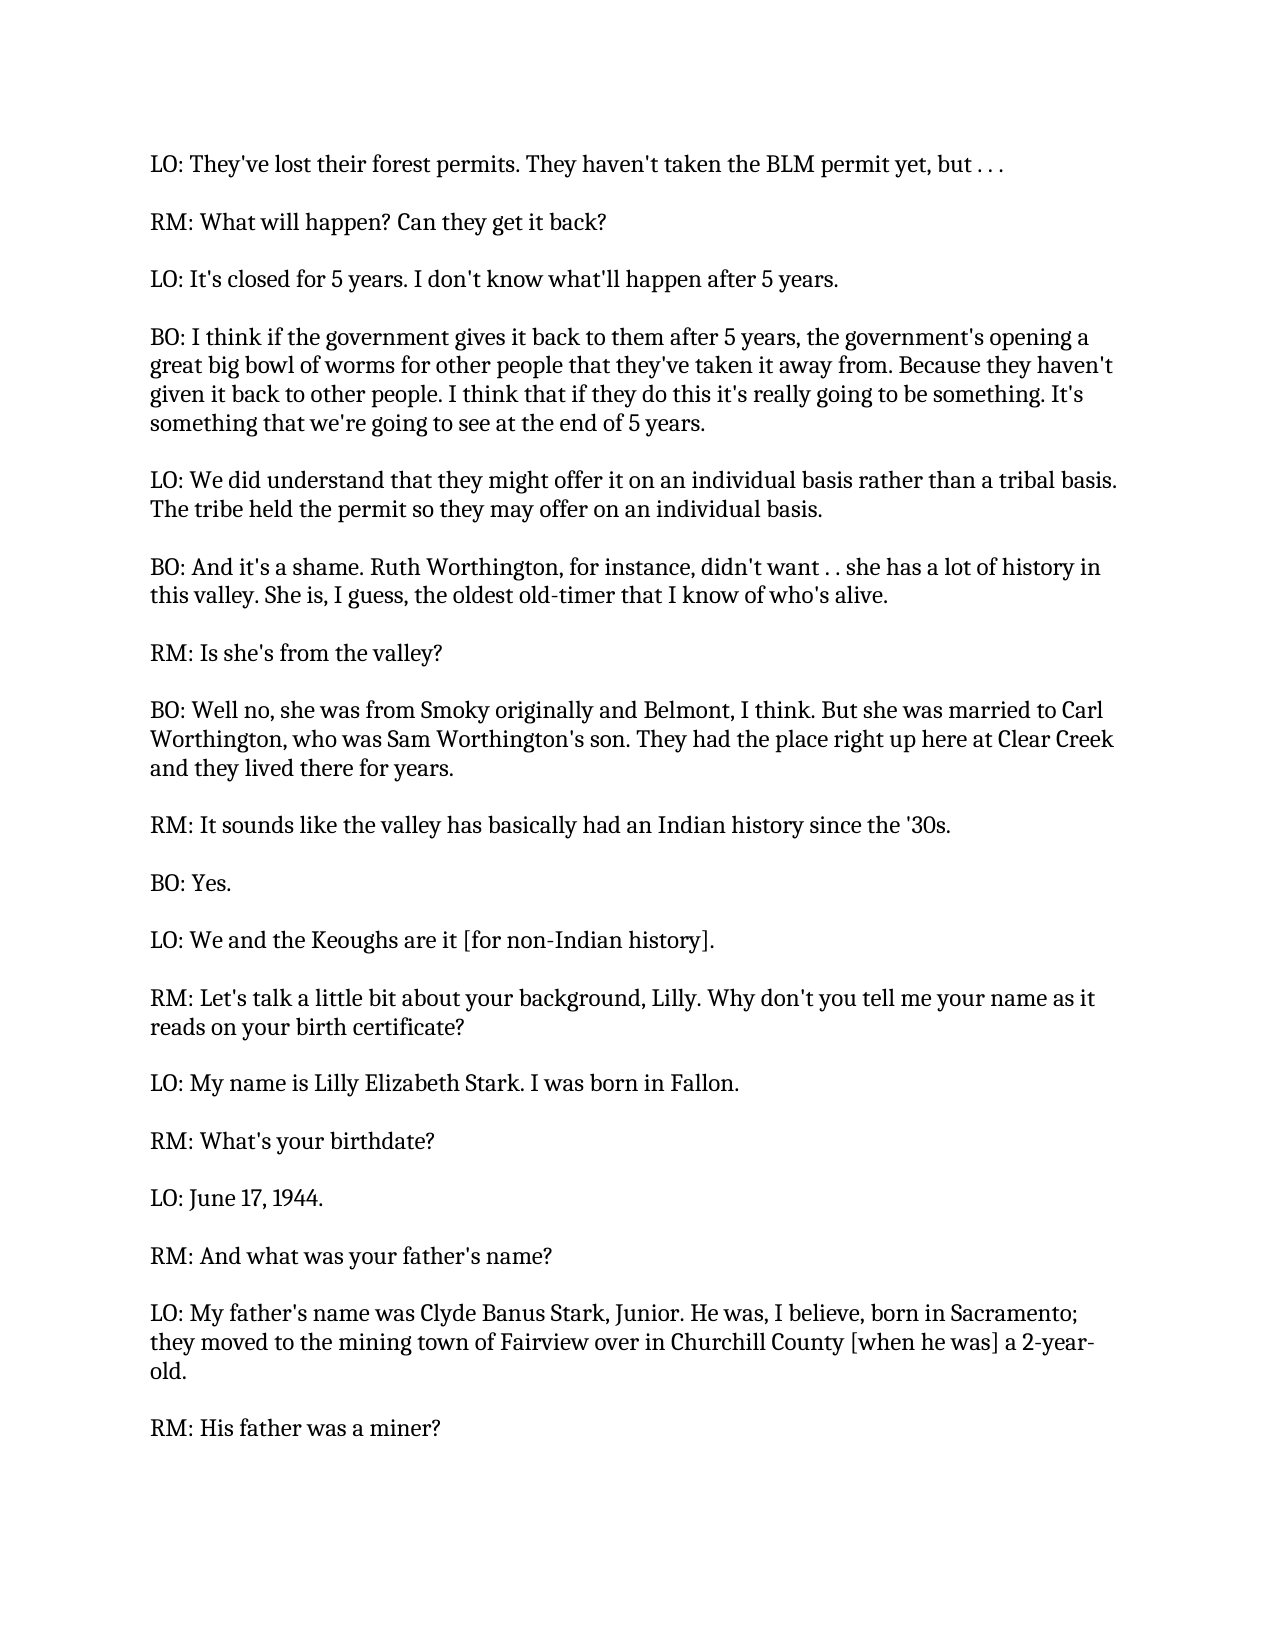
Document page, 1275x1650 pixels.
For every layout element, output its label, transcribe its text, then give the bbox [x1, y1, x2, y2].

text RM: What will happen? Can they get it back? [150, 207, 1125, 236]
text RM: What's your birthdate? [150, 1127, 1125, 1156]
text RM: Let's talk a little bit about your background, Lilly. Why don't you tell me your name as it reads on your birth certificate? [150, 984, 1125, 1041]
text BO: I think if the government gives it back to them after 5 years, the government's opening a great big bowl of worms for other people that they've taken it away from. Because they haven't given it back to other people. I think that if they do this it's really going to be something. It's something that we're going to see at the end of 5 years. [150, 322, 1125, 437]
text BO: Well no, she was from Smoky originally and Belmont, I think. But she was married to Carl Worthington, who was Sam Worthington's son. They had the place right up here at Clear Creek and they lived there for years. [150, 696, 1125, 782]
text LO: They've lost their forest permits. They haven't taken the BLM permit yet, but . . . [150, 150, 1125, 179]
text LO: We and the Keoughs are it [for non-Indian history]. [150, 926, 1125, 955]
text RM: His father was a miner? [150, 1414, 1125, 1443]
text BO: Yes. [150, 869, 1125, 897]
text RM: Is she's from the valley? [150, 639, 1125, 667]
text RM: And what was your father's name? [150, 1242, 1125, 1271]
text LO: We did understand that they might offer it on an individual basis rather than a tribal basis. The tribe held the permit so they may offer on an individual basis. [150, 466, 1125, 524]
text LO: It's closed for 5 years. I don't know what'll happen after 5 years. [150, 265, 1125, 294]
text LO: June 17, 1944. [150, 1184, 1125, 1213]
text BO: And it's a shame. Ruth Worthington, for instance, didn't want . . she has a lot of history in this valley. She is, I guess, the oldest old-timer that I know of who's alive. [150, 552, 1125, 610]
text LO: My father's name was Clyde Banus Stark, Junior. He was, I believe, born in Sacramento; they moved to the mining town of Fairview over in Churchill County [when he was] a 2-year-old. [150, 1299, 1125, 1386]
text RM: It sounds like the valley has basically had an Indian history since the '30s. [150, 811, 1125, 840]
text LO: My name is Lilly Elizabeth Stark. I was born in Fallon. [150, 1069, 1125, 1098]
